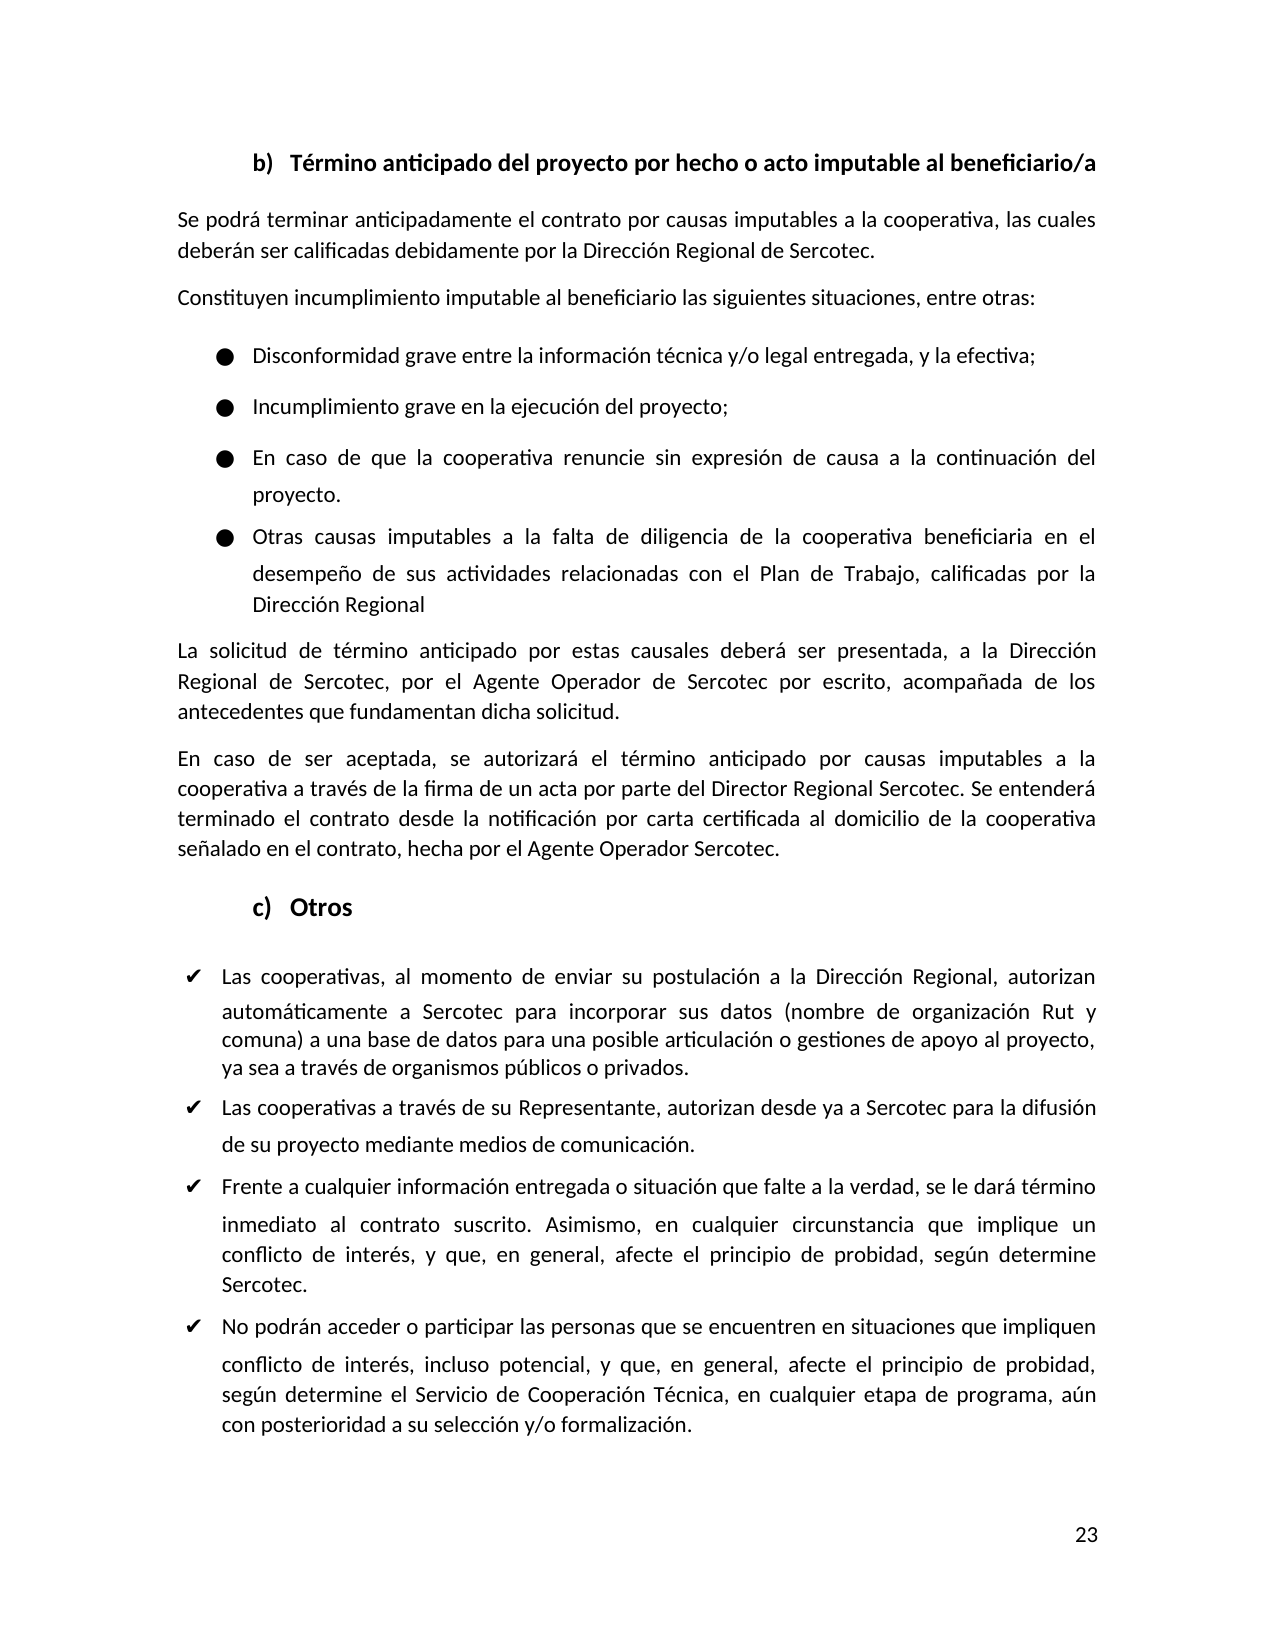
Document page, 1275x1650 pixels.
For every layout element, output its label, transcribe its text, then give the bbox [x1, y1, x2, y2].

list Otras causas imputables a la falta de diligencia de la cooperativa beneficiaria en el desempeño de sus actividades relacionadas con el Plan de Trabajo, calificadas por la Dirección Regional [215, 510, 1098, 618]
list Las cooperativas a través de su Representante, autorizan desde ya a Sercotec para la difusión de su proyecto mediante medios de comunicación. [184, 1081, 1098, 1158]
list No podrán acceder o participar las personas que se encuentren en situaciones que impliquen conflicto de interés, incluso potencial, y que, en general, afecte el principio de probidad, según determine el Servicio de Cooperación Técnica, en cualquier etapa de programa, aún con posterioridad a su selección y/o formalización. [184, 1301, 1098, 1438]
subtitle Otros [252, 890, 1098, 923]
text En caso de ser aceptada, se autorizará el término anticipado por causas imputables a la cooperativa a través de la firma de un acta por parte del Director Regional Sercotec. Se entenderá terminado el contrato desde la notificación por carta certificada al domicilio de la cooperativa señalado en el contrato, hecha por el Agente Operador Sercotec. [177, 744, 1098, 862]
list Las cooperativas, al momento de enviar su postulación a la Dirección Regional, autorizan automáticamente a Sercotec para incorporar sus datos (nombre de organización Rut y comuna) a una base de datos para una posible articulación o gestiones de apoyo al proyecto, ya sea a través de organismos públicos o privados. [184, 950, 1098, 1081]
text Se podrá terminar anticipadamente el contrato por causas imputables a la cooperativa, las cuales deberán ser calificadas debidamente por la Dirección Regional de Sercotec. [177, 206, 1098, 264]
list En caso de que la cooperativa renuncie sin expresión de causa a la continuación del proyecto. [215, 431, 1098, 508]
list Incumplimiento grave en la ejecución del proyecto; [215, 380, 1098, 427]
text Constituyen incumplimiento imputable al beneficiario las siguientes situaciones, entre otras: [177, 283, 1098, 311]
text La solicitud de término anticipado por estas causales deberá ser presentada, a la Dirección Regional de Sercotec, por el Agente Operador de Sercotec por escrito, acompañada de los antecedentes que fundamentan dicha solicitud. [177, 637, 1098, 725]
subtitle Término anticipado del proyecto por hecho o acto imputable al beneficiario/a [252, 148, 1098, 178]
list Disconformidad grave entre la información técnica y/o legal entregada, y la efectiva; [215, 329, 1098, 376]
list Frente a cualquier información entregada o situación que falte a la verdad, se le dará término inmediato al contrato suscrito. Asimismo, en cualquier circunstancia que implique un conflicto de interés, y que, en general, afecte el principio de probidad, según determine Sercotec. [184, 1161, 1098, 1298]
